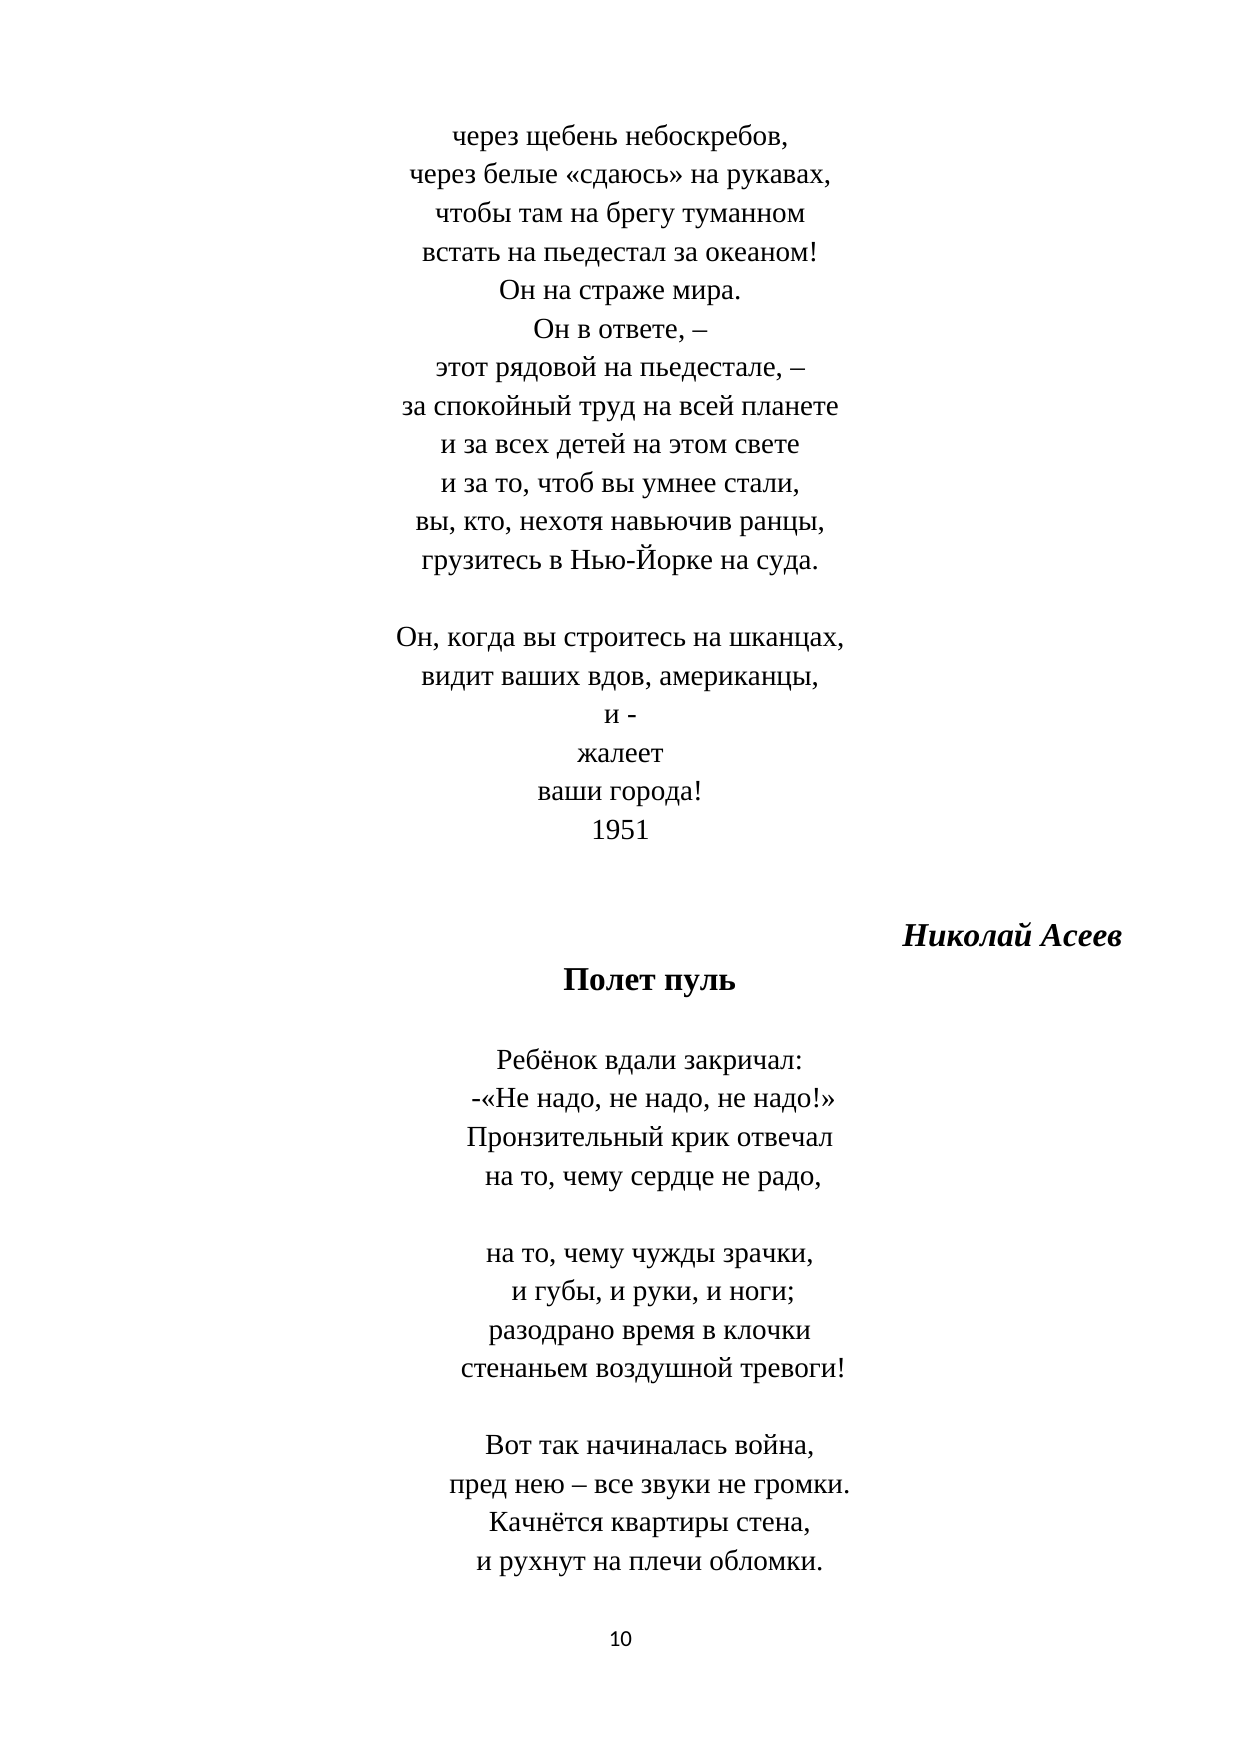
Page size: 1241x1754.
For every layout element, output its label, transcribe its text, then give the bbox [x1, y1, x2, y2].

text и за всех детей на этом свете [118, 426, 1122, 460]
text стенаньем воздушной тревоги! [177, 1350, 1122, 1384]
text и за то, чтоб вы умнее стали, [118, 465, 1122, 498]
text Он, когда вы строитесь на шканцах, [118, 619, 1122, 653]
text этот рядовой на пьедестале, – [118, 349, 1122, 383]
text Вот так начиналась война, [177, 1427, 1122, 1461]
text ваши города! [118, 773, 1122, 807]
text -«Не надо, не надо, не надо!» [177, 1081, 1122, 1114]
text вы, кто, нехотя навьючив ранцы, [118, 503, 1122, 537]
text Николай Асеев [177, 915, 1122, 954]
text за спокойный труд на всей планете [118, 388, 1122, 421]
text разодрано время в клочки [177, 1312, 1122, 1345]
text Он на страже мира. [118, 272, 1122, 306]
text грузитесь в Нью-Йорке на суда. [118, 542, 1122, 576]
text чтобы там на брегу туманном [118, 195, 1122, 229]
text и рухнут на плечи обломки. [177, 1543, 1122, 1577]
text на то, чему сердце не радо, [177, 1158, 1122, 1191]
text Качнётся квартиры стена, [177, 1504, 1122, 1538]
text пред нею – все звуки не громки. [177, 1466, 1122, 1499]
text 1951 [118, 812, 1122, 845]
text видит ваших вдов, американцы, [118, 658, 1122, 691]
text и - [118, 696, 1122, 730]
text Он в ответе, – [118, 311, 1122, 344]
text на то, чему чужды зрачки, [177, 1235, 1122, 1268]
text Ребёнок вдали закричал: [177, 1042, 1122, 1076]
text встать на пьедестал за океаном! [118, 234, 1122, 267]
text и губы, и руки, и ноги; [177, 1273, 1122, 1307]
text Полет пуль [177, 959, 1122, 998]
text через белые «сдаюсь» на рукавах, [118, 157, 1122, 190]
text через щебень небоскребов, [118, 118, 1122, 152]
text жалеет [118, 735, 1122, 768]
text Пронзительный крик отвечал [177, 1119, 1122, 1153]
